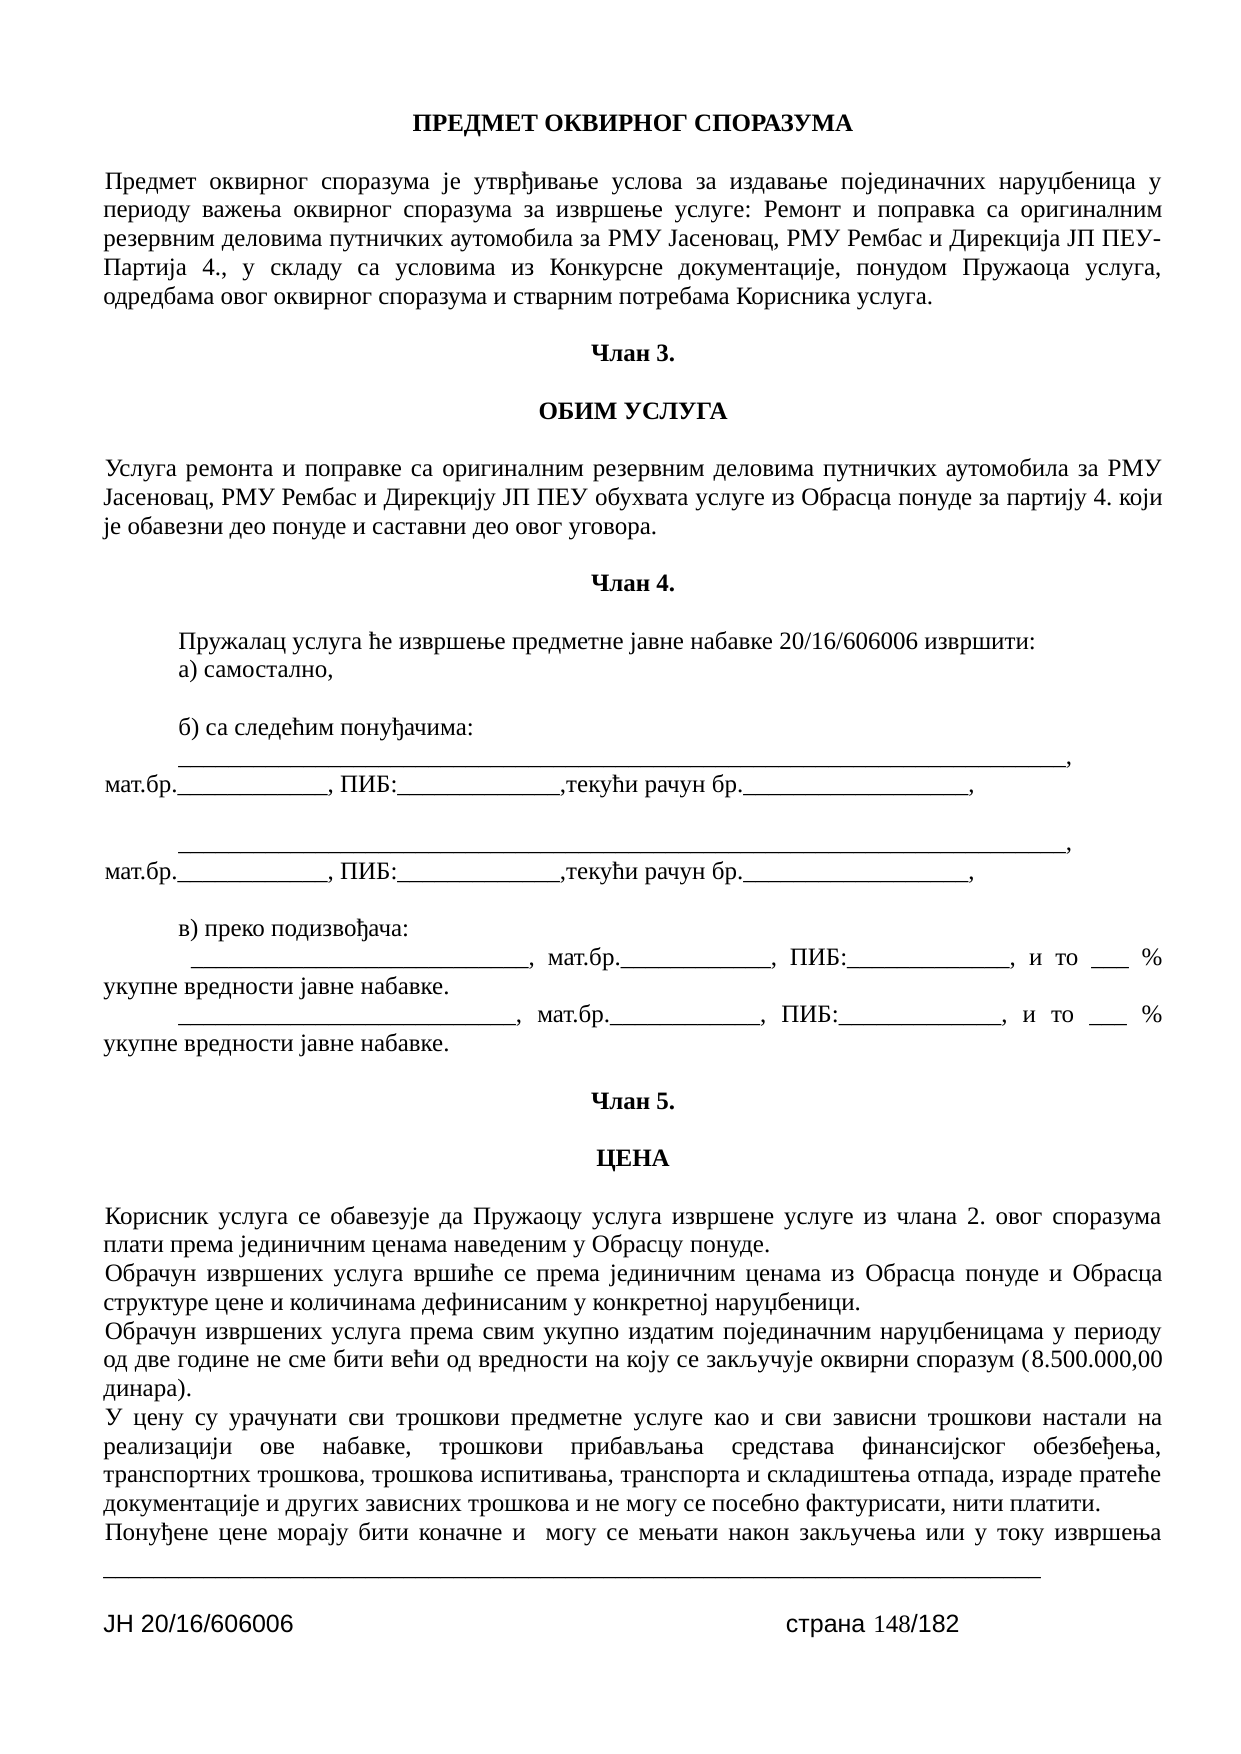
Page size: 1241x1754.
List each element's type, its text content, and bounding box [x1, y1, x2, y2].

text Члан 5. [103, 1086, 1162, 1114]
text Корисник услуга се обавезује да Пружаоцу услуга извршене услуге из члана 2. овог споразума плати према јединичним ценама наведеним у Обрасцу понуде. [103, 1201, 1162, 1258]
text ПРЕДМЕТ ОКВИРНОГ СПОРАЗУМА [103, 108, 1162, 137]
text Обрачун извршених услуга вршиће се према јединичним ценама из Обрасца понуде и Обрасца структуре цене и количинама дефинисаним у конкретној наруџбеници. [103, 1258, 1162, 1316]
text а) самостално, [103, 654, 1162, 683]
text ___________________________, мат.бр.____________, ПИБ:_____________, и то ___ % укупне вредности јавне набавке. [103, 999, 1162, 1057]
text Обрачун извршених услуга према свим укупно издатим појединачним наруџбеницама у периоду од две године не сме бити већи од вредности на коју се закључује оквирни споразум (8.500.000,00 динара). [103, 1316, 1162, 1402]
text б) са следећим понуђачима: [103, 712, 1162, 741]
text _______________________________________________________________________, мат.бр.____________, ПИБ:_____________,текући рачун бр.__________________, [103, 741, 1162, 798]
text ___________________________, мат.бр.____________, ПИБ:_____________, и то ___ % укупне вредности јавне набавке. [103, 942, 1162, 999]
text Пружалац услуга ће извршење предметне јавне набавке 20/16/606006 извршити: [103, 626, 1162, 654]
text в) преко подизвођача: [103, 913, 1162, 942]
text Услуга ремонта и поправке са оригиналним резервним деловима путничких аутомобила за РМУ Јасеновац, РМУ Рембас и Дирекцију ЈП ПЕУ обухвата услуге из Обрасца понуде за партију 4. који је обавезни део понуде и саставни део овог уговора. [103, 453, 1162, 539]
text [103, 1517, 1162, 1546]
text _______________________________________________________________________, мат.бр.____________, ПИБ:_____________,текући рачун бр.__________________, [103, 827, 1162, 884]
text ЦЕНА [103, 1143, 1162, 1172]
text Члан 4. [103, 568, 1162, 597]
text Предмет оквирног споразума је утврђивање услова за издавање појединачних наруџбеница у периоду важења оквирног споразума за извршење услугe: Ремонт и поправка са оригиналним резервним деловима путничких аутомобила за РМУ Јасеновац, РМУ Рембас и Дирекција ЈП ПЕУ- Партија 4., у складу са условима из Конкурсне документације, понудом Пружаоца услуга, одредбама овог оквирног споразума и стварним потребама Корисника услуга. [103, 166, 1162, 309]
text У цену су урачунати сви трошкови предметне услуге као и сви зависни трошкови настали на реализацији ове набавке, трошкови прибављања средстава финансијског обезбеђења, транспортних трошкова, трошкова испитивања, транспорта и складиштења отпада, израде пратеће документације и других зависних трошкова и не могу се посебно фактурисати, нити платити. [103, 1402, 1162, 1517]
text ОБИМ УСЛУГА [103, 396, 1162, 424]
text Члан 3. [103, 338, 1162, 367]
